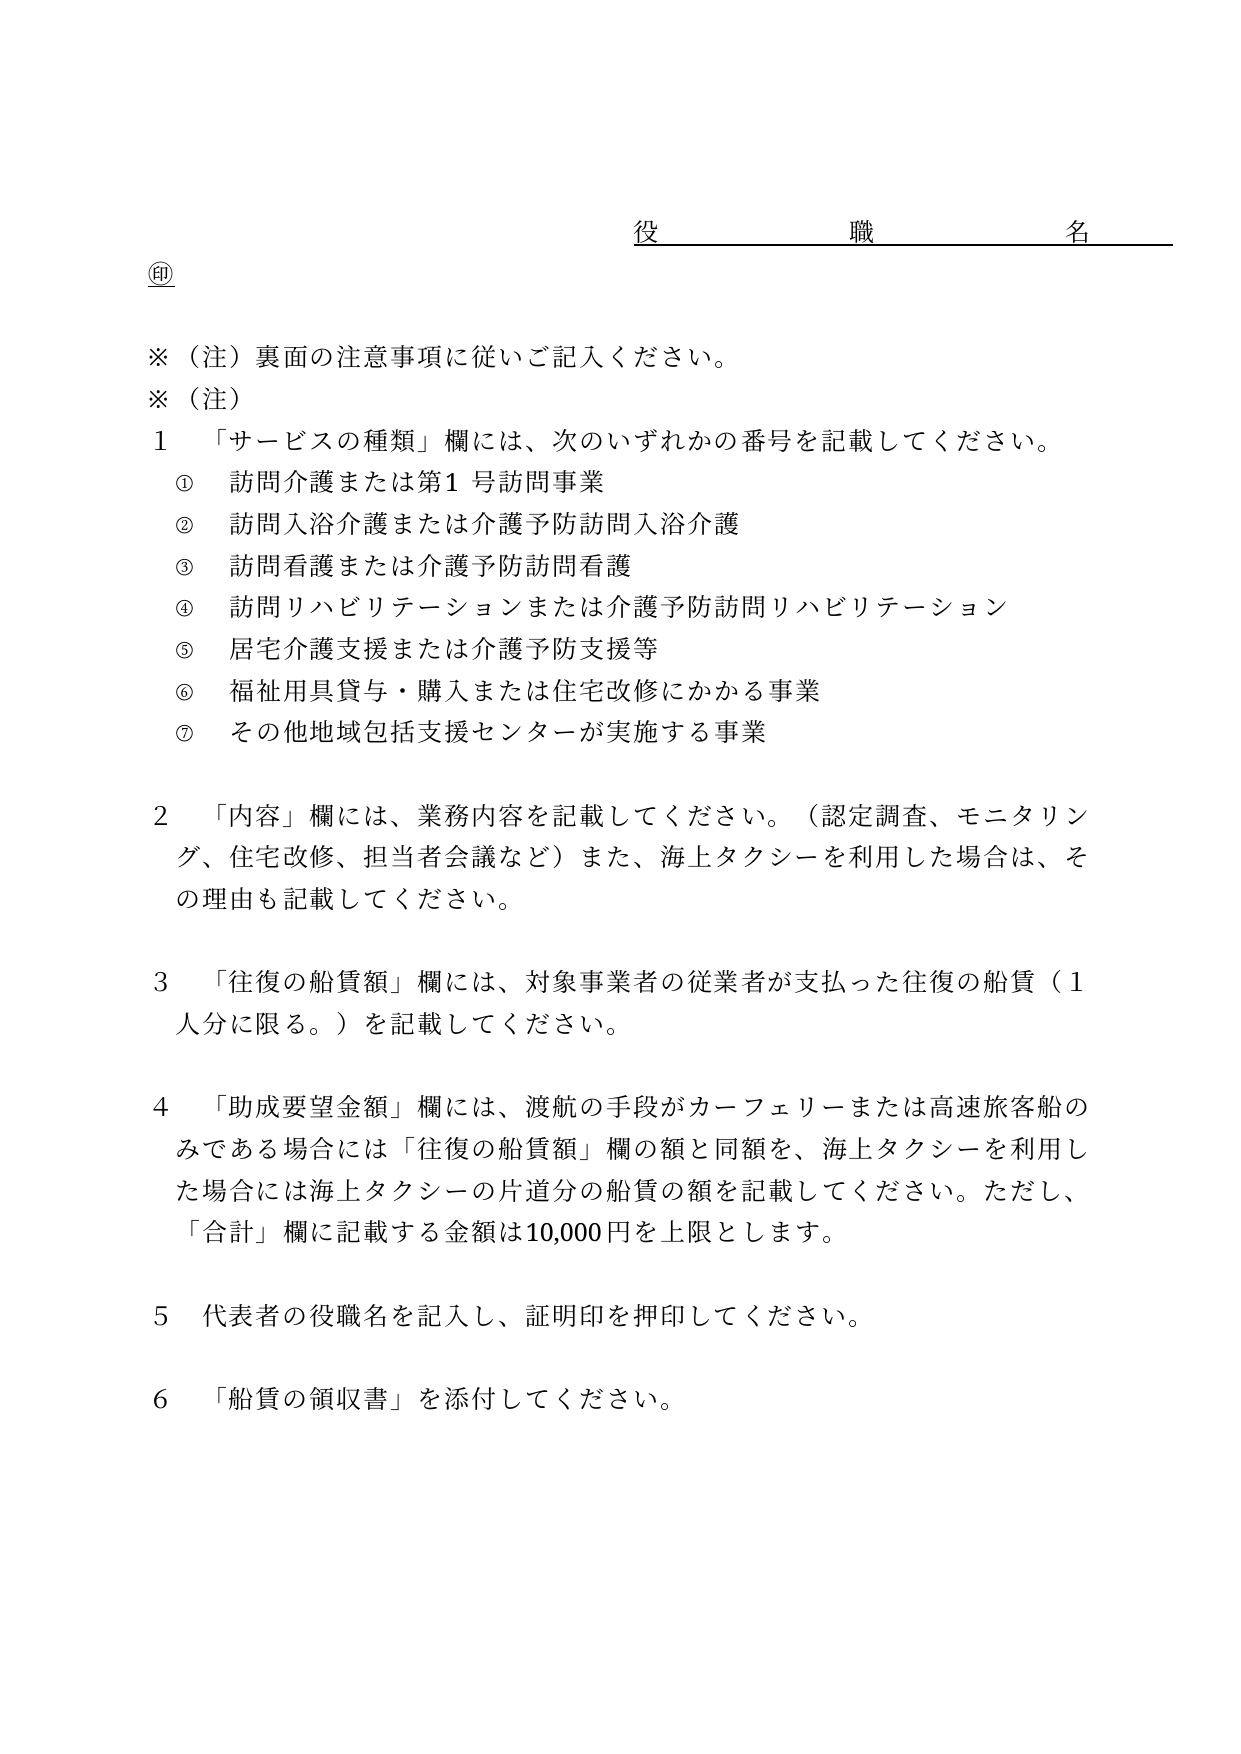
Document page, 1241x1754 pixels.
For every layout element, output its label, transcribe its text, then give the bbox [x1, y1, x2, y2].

list 訪問リハビリテーションまたは介護予防訪問リハビリテーション [175, 585, 1092, 627]
list 福祉用具貸与・購入または住宅改修にかかる事業 [175, 669, 1092, 710]
list 訪問入浴介護または介護予防訪問入浴介護 [175, 502, 1092, 544]
text ６ 「船賃の領収書」を添付してください。 [148, 1377, 1092, 1419]
list 居宅介護支援または介護予防支援等 [175, 627, 1092, 669]
list 訪問看護または介護予防訪問看護 [175, 544, 1092, 585]
text ※（注）裏面の注意事項に従いご記入ください。 [148, 335, 1092, 377]
text ５ 代表者の役職名を記入し、証明印を押印してください。 [148, 1294, 1092, 1335]
text ※（注） [148, 377, 1092, 419]
text ３ 「往復の船賃額」欄には、対象事業者の従業者が支払った往復の船賃（１人分に限る。）を記載してください。 [148, 960, 1092, 1044]
list 訪問介護または第1号訪問事業 [175, 460, 1092, 502]
text １ 「サービスの種類」欄には、次のいずれかの番号を記載してください。 [148, 419, 1092, 460]
list その他地域包括支援センターが実施する事業 [175, 710, 1092, 752]
text ２ 「内容」欄には、業務内容を記載してください。（認定調査、モニタリング、住宅改修、担当者会議など）また、海上タクシーを利用した場合は、その理由も記載してください。 [148, 794, 1092, 919]
text 役 職 名 ㊞ [148, 210, 1092, 294]
text ４ 「助成要望金額」欄には、渡航の手段がカーフェリーまたは高速旅客船のみである場合には「往復の船賃額」欄の額と同額を、海上タクシーを利用した場合には海上タクシーの片道分の船賃の額を記載してください。ただし、「合計」欄に記載する金額は10,000円を上限とします。 [148, 1085, 1092, 1252]
